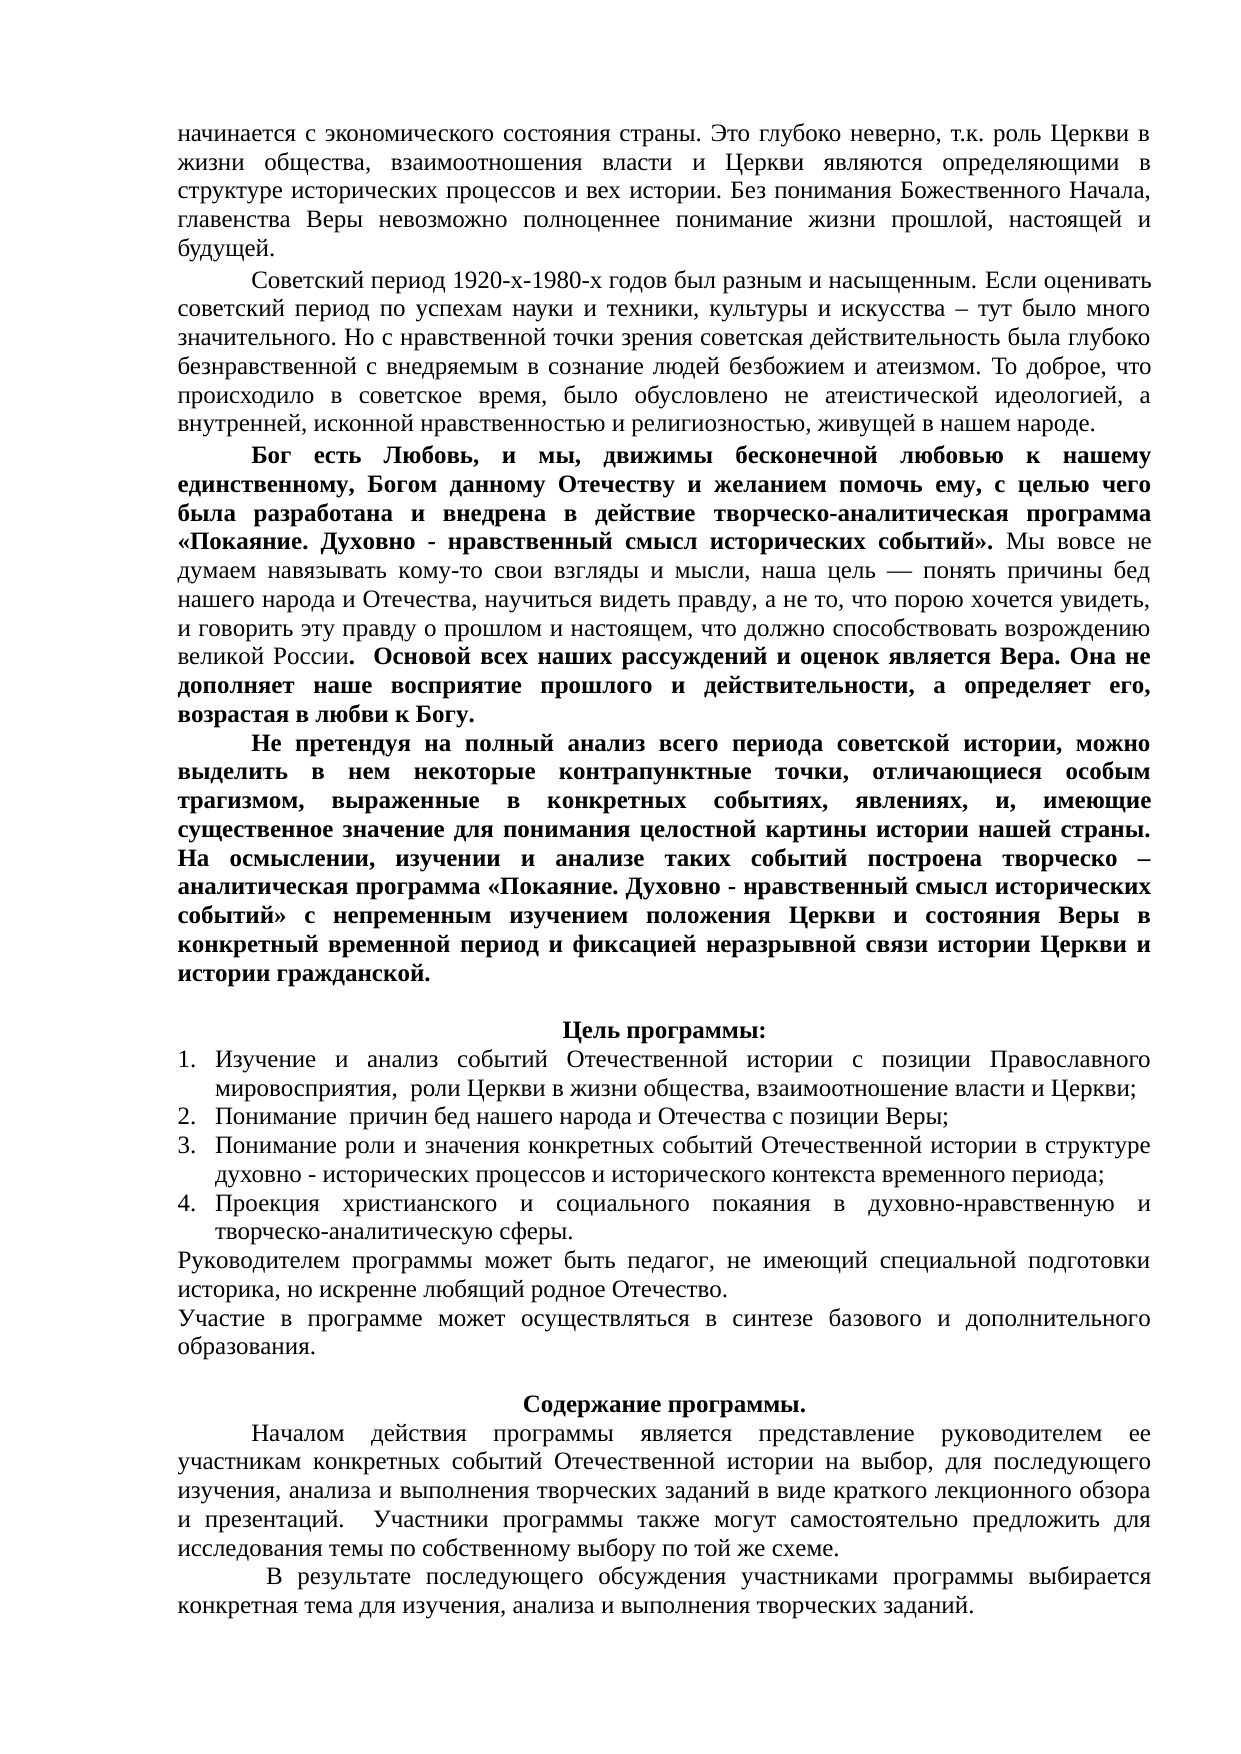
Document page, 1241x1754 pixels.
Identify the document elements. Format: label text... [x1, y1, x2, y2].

list Понимание причин бед нашего народа и Отечества с позиции Веры; [177, 1101, 1152, 1130]
text Началом действия программы является представление руководителем ее участникам конкретных событий Отечественной истории на выбор, для последующего изучения, анализа и выполнения творческих заданий в виде краткого лекционного обзора и презентаций. Участники программы также могут самостоятельно предложить для исследования темы по собственному выбору по той же схеме. [177, 1418, 1152, 1561]
text Содержание программы. [177, 1389, 1152, 1418]
list Проекция христианского и социального покаяния в духовно-нравственную и творческо-аналитическую сферы. [177, 1188, 1152, 1245]
text Бог есть Любовь, и мы, движимы бесконечной любовью к нашему единственному, Богом данному Отечеству и желанием помочь ему, с целью чего была разработана и внедрена в действие творческо-аналитическая программа «Покаяние. Духовно - нравственный смысл исторических событий». Мы вовсе не думаем навязывать кому-то свои взгляды и мысли, наша цель — понять причины бед нашего народа и Отечества, научиться видеть правду, а не то, что порою хочется увидеть, и говорить эту правду о прошлом и настоящем, что должно способствовать возрождению великой России. Основой всех наших рассуждений и оценок является Вера. Она не дополняет наше восприятие прошлого и действительности, а определяет его, возрастая в любви к Богу. [177, 440, 1152, 728]
text В результате последующего обсуждения участниками программы выбирается конкретная тема для изучения, анализа и выполнения творческих заданий. [177, 1561, 1152, 1619]
list Понимание роли и значения конкретных событий Отечественной истории в структуре духовно - исторических процессов и исторического контекста временного периода; [177, 1130, 1152, 1188]
text Не претендуя на полный анализ всего периода советской истории, можно выделить в нем некоторые контрапунктные точки, отличающиеся особым трагизмом, выраженные в конкретных событиях, явлениях, и, имеющие существенное значение для понимания целостной картины истории нашей страны. На осмыслении, изучении и анализе таких событий построена творческо – аналитическая программа «Покаяние. Духовно - нравственный смысл исторических событий» с непременным изучением положения Церкви и состояния Веры в конкретный временной период и фиксацией неразрывной связи истории Церкви и истории гражданской. [177, 728, 1152, 986]
text Руководителем программы может быть педагог, не имеющий специальной подготовки историка, но искренне любящий родное Отечество. [177, 1245, 1152, 1303]
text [177, 118, 1152, 262]
text Советский период 1920-х-1980-х годов был разным и насыщенным. Если оценивать советский период по успехам науки и техники, культуры и искусства – тут было много значительного. Но с нравственной точки зрения советская действительность была глубоко безнравственной с внедряемым в сознание людей безбожием и атеизмом. То доброе, что происходило в советское время, было обусловлено не атеистической идеологией, а внутренней, исконной нравственностью и религиозностью, живущей в нашем народе. [177, 265, 1152, 437]
text Цель программы: [177, 1015, 1152, 1044]
text Участие в программе может осуществляться в синтезе базового и дополнительного образования. [177, 1303, 1152, 1360]
list Изучение и анализ событий Отечественной истории с позиции Православного мировосприятия, роли Церкви в жизни общества, взаимоотношение власти и Церкви; [177, 1044, 1152, 1101]
